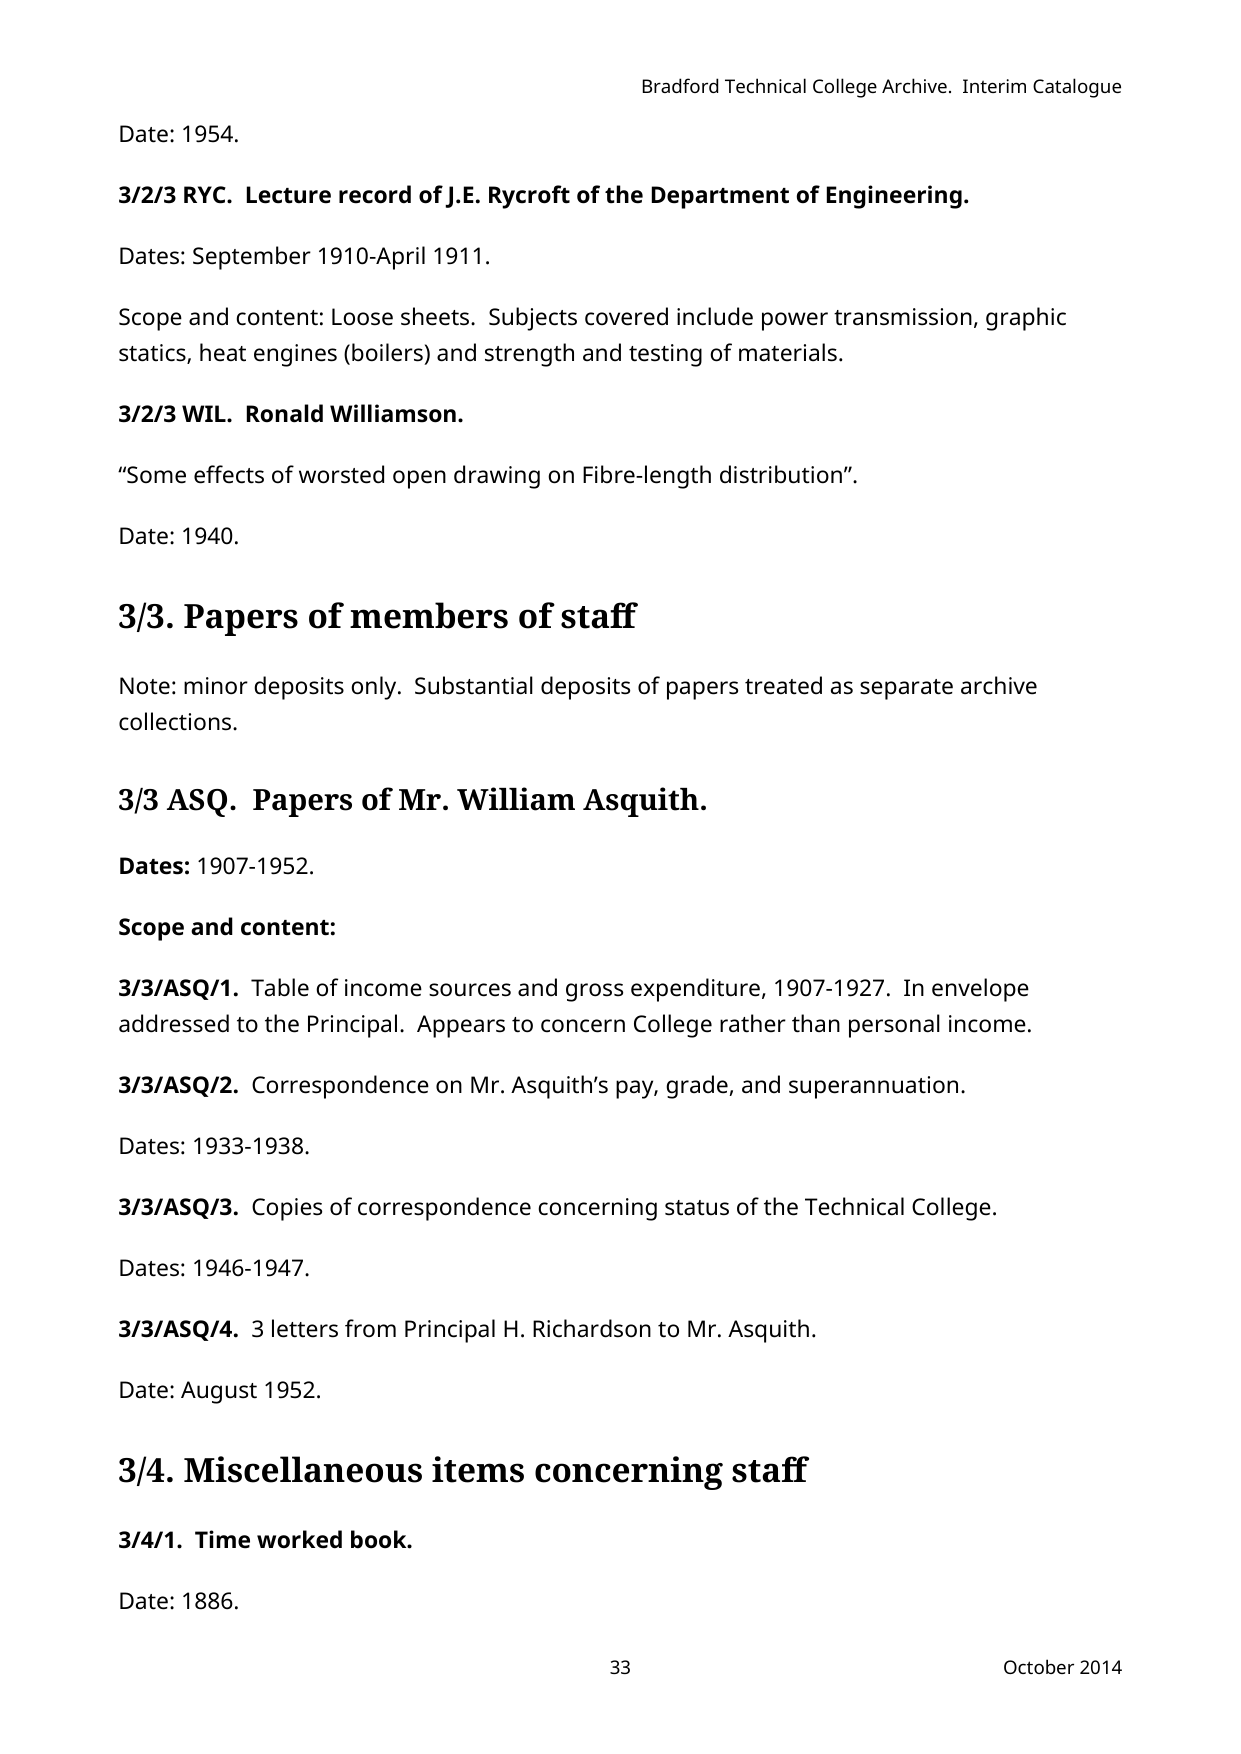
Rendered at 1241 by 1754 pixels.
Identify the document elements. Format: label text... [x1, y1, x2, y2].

text Date: 1954. [118, 118, 1122, 149]
text “Some effects of worsted open drawing on Fibre-length distribution”. [118, 459, 1122, 490]
subtitle 3/3. Papers of members of staff [118, 593, 1122, 638]
subtitle 3/4. Miscellaneous items concerning staff [118, 1447, 1122, 1493]
text Scope and content: Loose sheets. Subjects covered include power transmission, graphic statics, heat engines (boilers) and strength and testing of materials. [118, 301, 1122, 368]
text Scope and content: [118, 911, 1122, 942]
text 3/3/ASQ/4. 3 letters from Principal H. Richardson to Mr. Asquith. [118, 1313, 1122, 1344]
text Dates: 1933-1938. [118, 1130, 1122, 1161]
text Date: 1886. [118, 1585, 1122, 1617]
text Dates: 1907-1952. [118, 850, 1122, 882]
subtitle 3/3 ASQ. Papers of Mr. William Asquith. [118, 780, 1122, 819]
text 3/2/3 RYC. Lecture record of J.E. Rycroft of the Department of Engineering. [118, 179, 1122, 210]
text 3/4/1. Time worked book. [118, 1524, 1122, 1556]
text Dates: 1946-1947. [118, 1252, 1122, 1283]
text 3/3/ASQ/2. Correspondence on Mr. Asquith’s pay, grade, and superannuation. [118, 1069, 1122, 1100]
text 3/2/3 WIL. Ronald Williamson. [118, 398, 1122, 429]
text 3/3/ASQ/3. Copies of correspondence concerning status of the Technical College. [118, 1191, 1122, 1222]
text Dates: September 1910-April 1911. [118, 240, 1122, 271]
text 3/3/ASQ/1. Table of income sources and gross expenditure, 1907-1927. In envelope addressed to the Principal. Appears to concern College rather than personal income. [118, 972, 1122, 1039]
text Date: August 1952. [118, 1374, 1122, 1405]
text Date: 1940. [118, 520, 1122, 551]
text Note: minor deposits only. Substantial deposits of papers treated as separate archive collections. [118, 670, 1122, 737]
